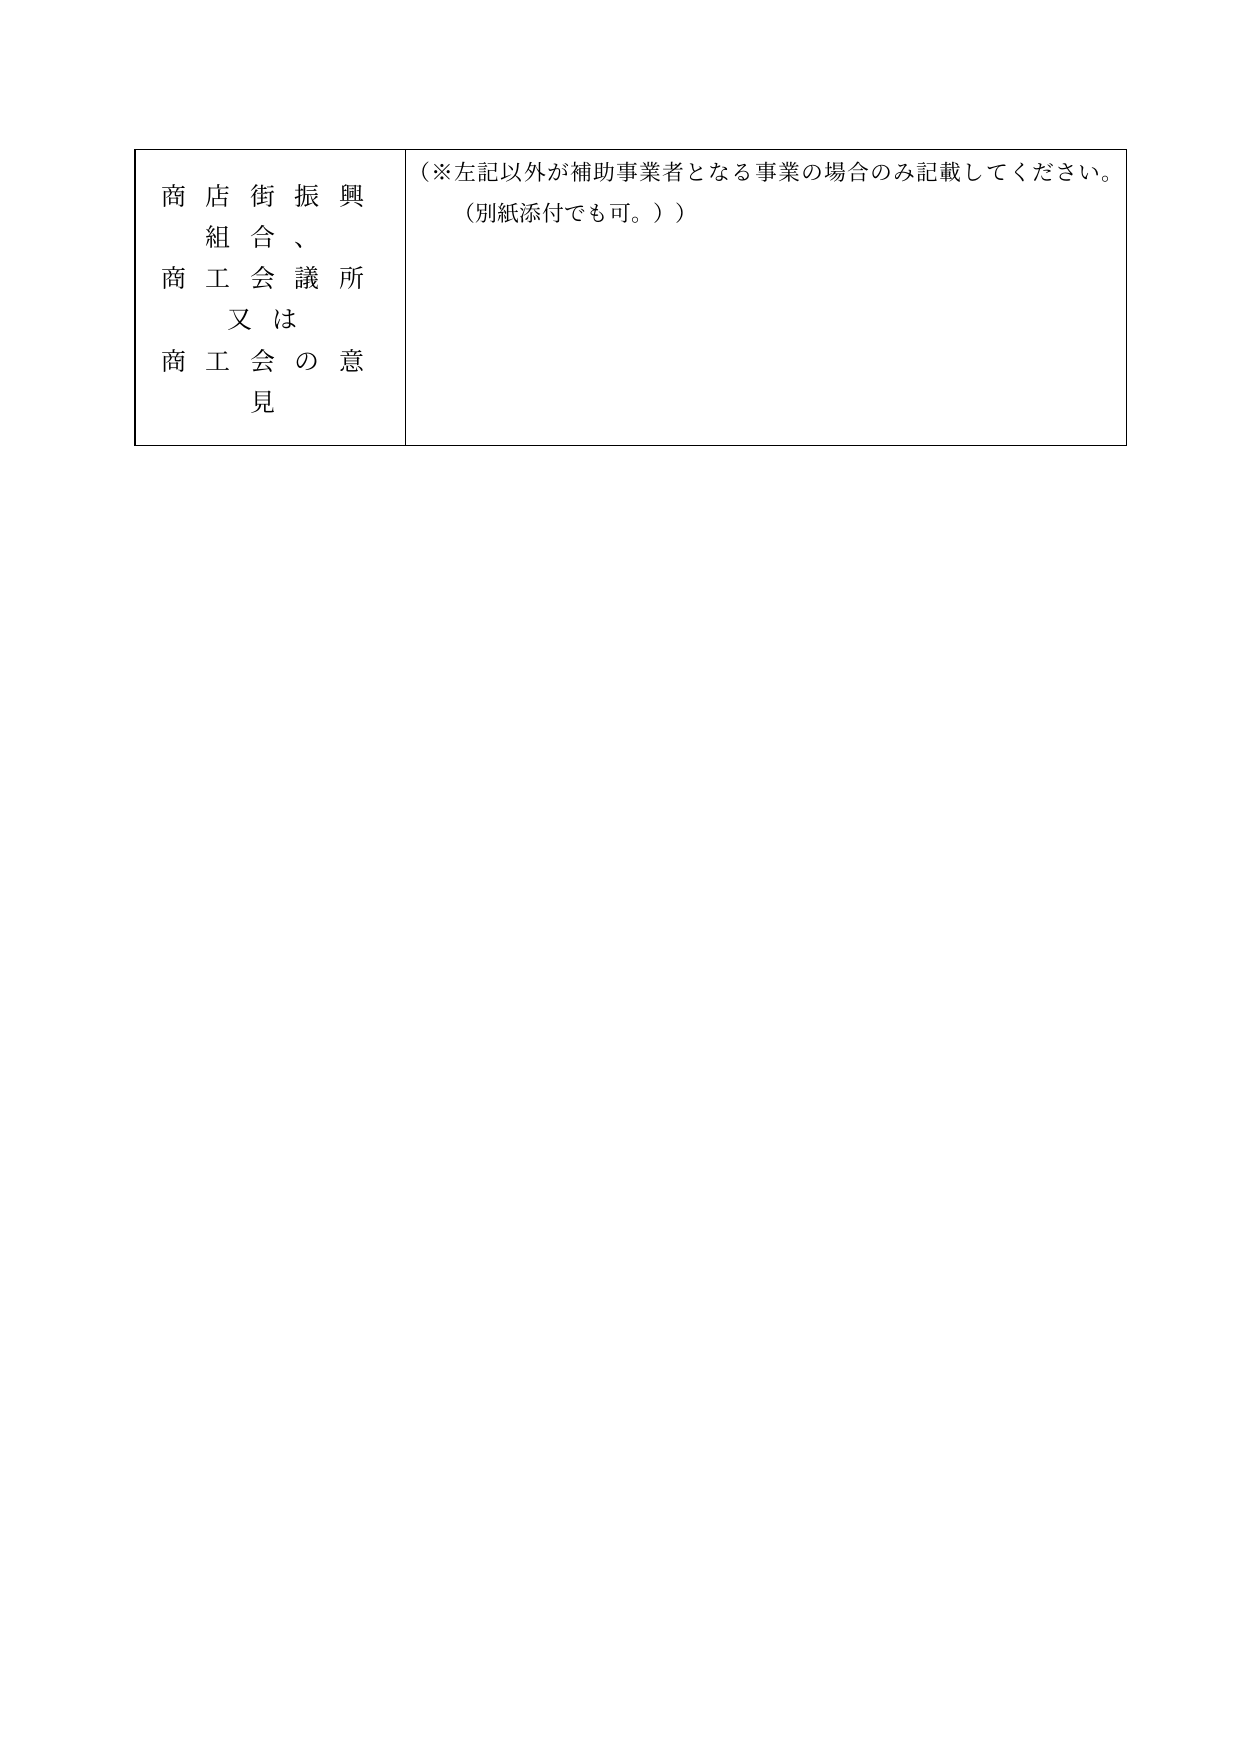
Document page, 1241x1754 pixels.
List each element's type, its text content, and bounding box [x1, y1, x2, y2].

table_cell 商店街振興組合、 商工会議所又は 商工会の意見 [136, 150, 405, 444]
table_cell （※左記以外が補助事業者となる事業の場合のみ記載してください。（別紙添付でも可。）） [406, 150, 1126, 444]
